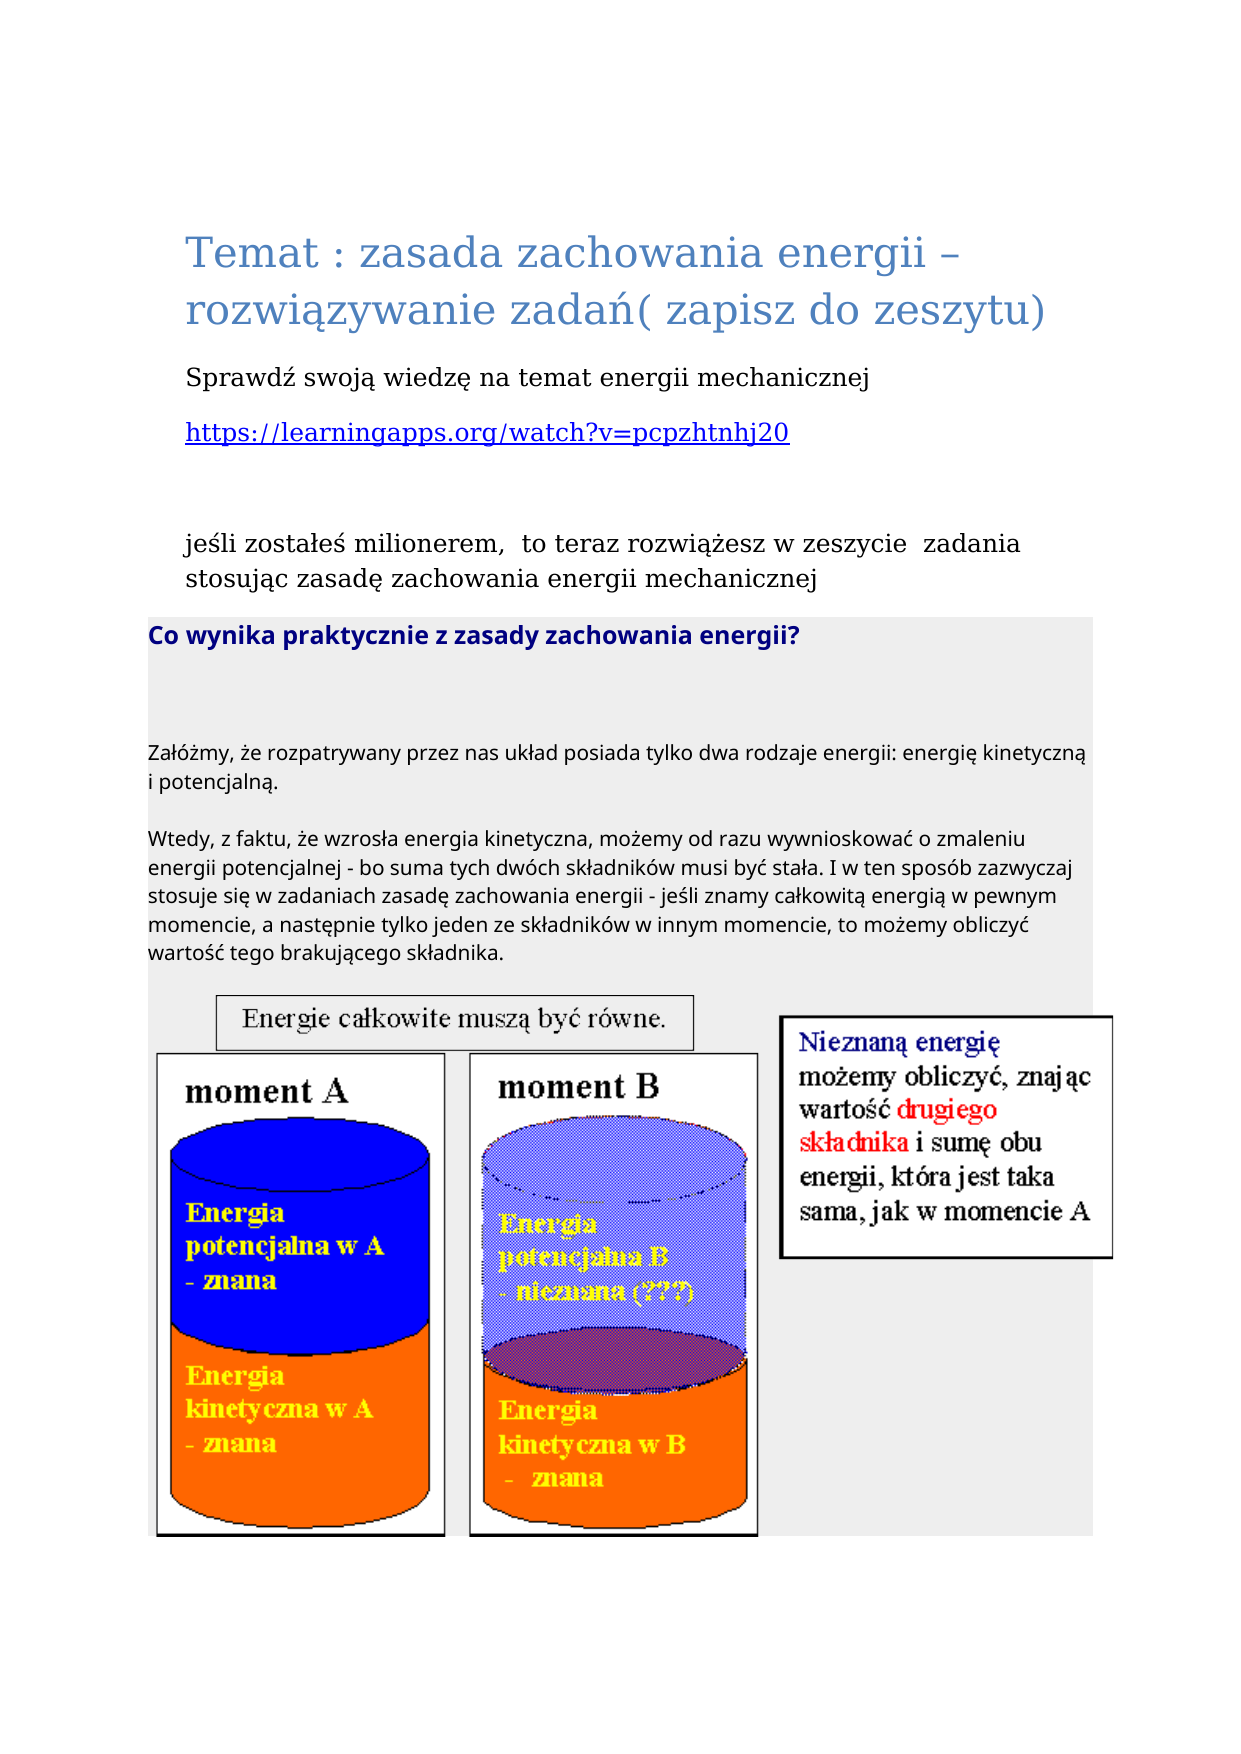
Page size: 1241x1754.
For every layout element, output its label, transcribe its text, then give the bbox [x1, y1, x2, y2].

text Załóżmy, że rozpatrywany przez nas układ posiada tylko dwa rodzaje energii: energię kinetyczną i potencjalną. [148, 738, 1093, 795]
picture [147, 995, 1114, 1537]
text jeśli zostałeś milionerem, to teraz rozwiążesz w zeszycie zadania stosując zasadę zachowania energii mechanicznej [185, 528, 1093, 592]
text Co wynika praktycznie z zasady zachowania energii? [148, 617, 1093, 652]
text Wtedy, z faktu, że wzrosła energia kinetyczna, możemy od razu wywnioskować o zmaleniu energii potencjalnej - bo suma tych dwóch składników musi być stała. I w ten sposób zazwyczaj stosuje się w zadaniach zasadę zachowania energii - jeśli znamy całkowitą energią w pewnym momencie, a następnie tylko jeden ze składników w innym momencie, to możemy obliczyć wartość tego brakującego składnika. [148, 824, 1093, 967]
text Sprawdź swoją wiedzę na temat energii mechanicznej [185, 362, 1093, 392]
text Temat : zasada zachowania energii – rozwiązywanie zadań( zapisz do zeszytu) [185, 226, 1093, 333]
text https://learningapps.org/watch?v=pcpzhtnhj20 [185, 417, 1093, 447]
